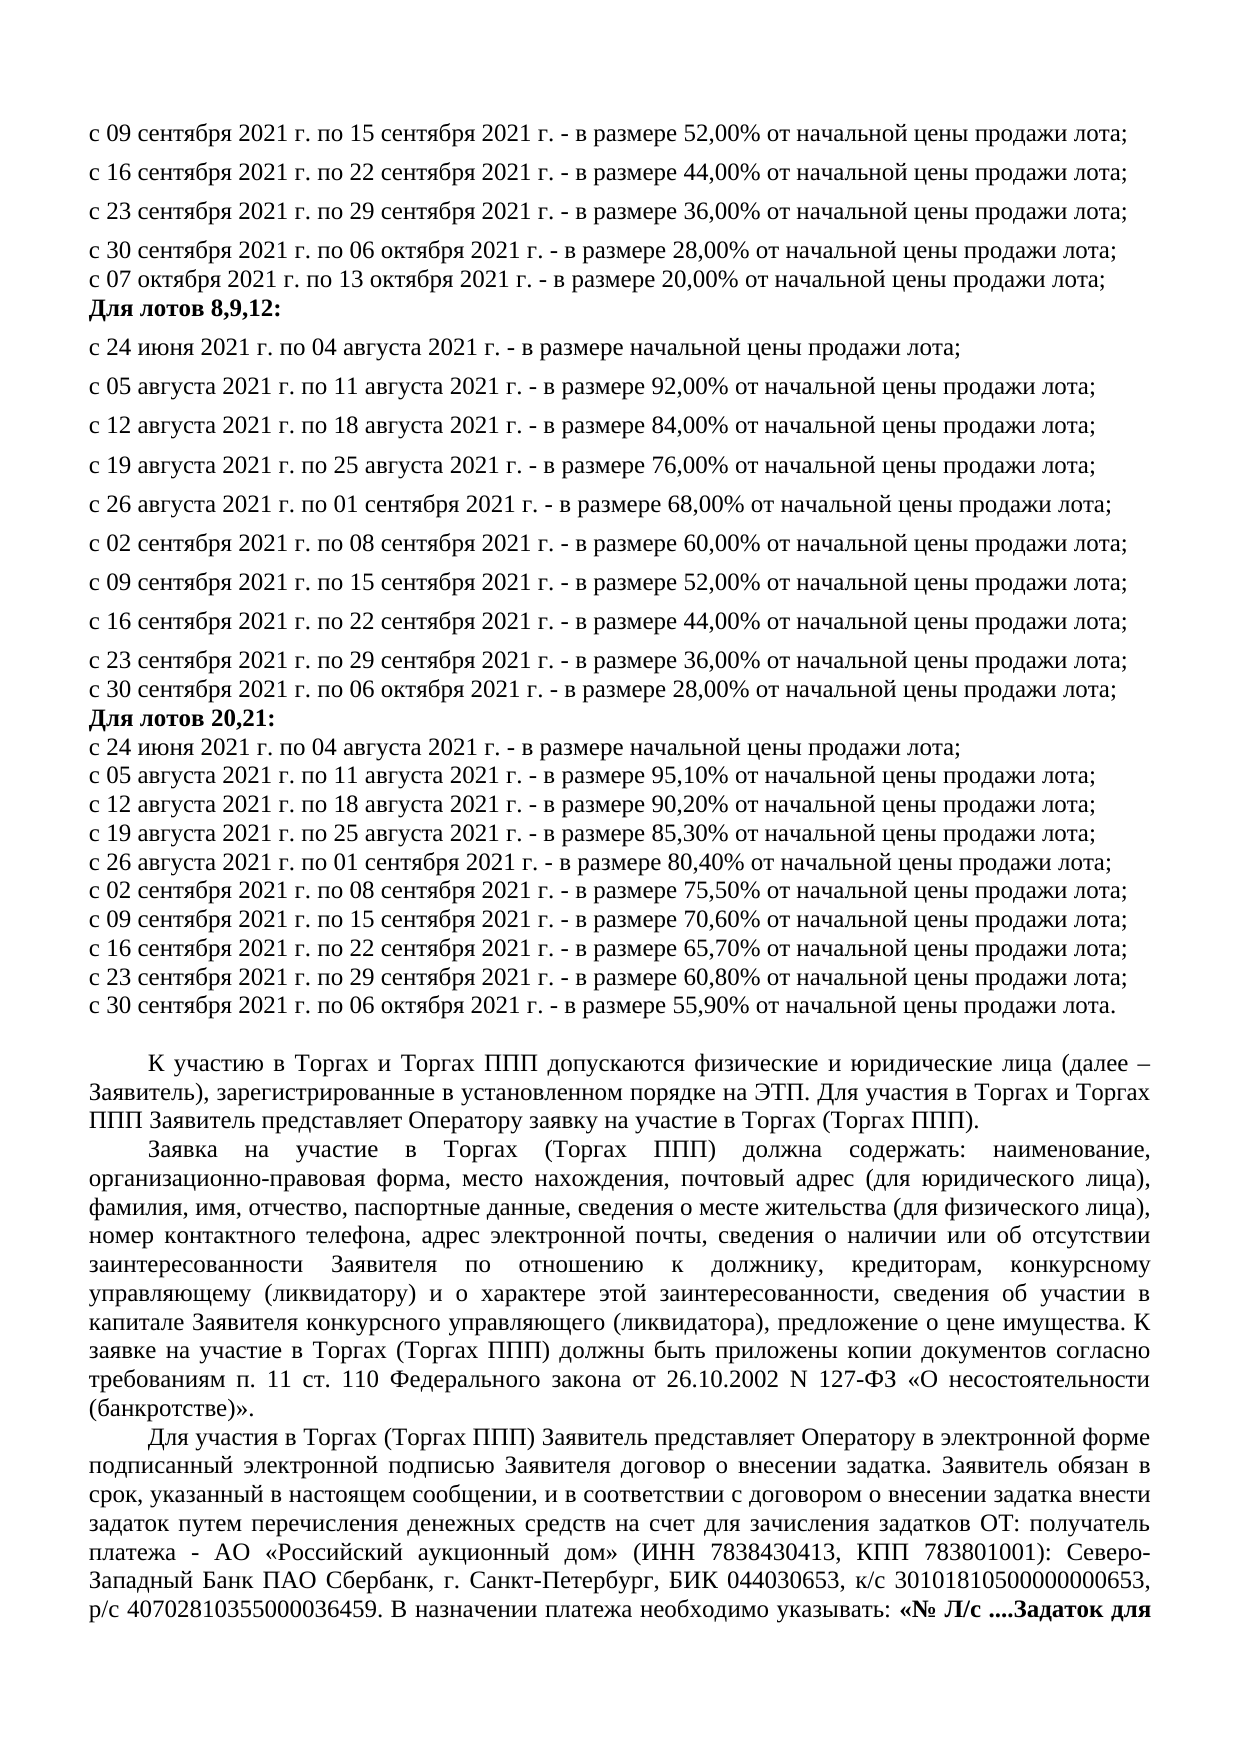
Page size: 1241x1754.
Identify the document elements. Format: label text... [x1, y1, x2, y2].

text с 09 сентября 2021 г. по 15 сентября 2021 г. - в размере 52,00% от начальной цены продажи лота; [89, 118, 1151, 147]
text Для лотов 20,21: [89, 703, 1151, 732]
text с 16 сентября 2021 г. по 22 сентября 2021 г. - в размере 65,70% от начальной цены продажи лота; [89, 933, 1151, 962]
text с 30 сентября 2021 г. по 06 октября 2021 г. - в размере 55,90% от начальной цены продажи лота. [89, 991, 1151, 1019]
text с 16 сентября 2021 г. по 22 сентября 2021 г. - в размере 44,00% от начальной цены продажи лота; [89, 606, 1151, 635]
text с 09 сентября 2021 г. по 15 сентября 2021 г. - в размере 52,00% от начальной цены продажи лота; [89, 567, 1151, 596]
text Для лотов 8,9,12: [89, 293, 1151, 322]
text с 30 сентября 2021 г. по 06 октября 2021 г. - в размере 28,00% от начальной цены продажи лота; [89, 236, 1151, 264]
text с 02 сентября 2021 г. по 08 сентября 2021 г. - в размере 75,50% от начальной цены продажи лота; [89, 876, 1151, 904]
text с 12 августа 2021 г. по 18 августа 2021 г. - в размере 84,00% от начальной цены продажи лота; [89, 411, 1151, 439]
text Заявка на участие в Торгах (Торгах ППП) должна содержать: наименование, организационно-правовая форма, место нахождения, почтовый адрес (для юридического лица), фамилия, имя, отчество, паспортные данные, сведения о месте жительства (для физического лица), номер контактного телефона, адрес электронной почты, сведения о наличии или об отсутствии заинтересованности Заявителя по отношению к должнику, кредиторам, конкурсному управляющему (ликвидатору) и о характере этой заинтересованности, сведения об участии в капитале Заявителя конкурсного управляющего (ликвидатора), предложение о цене имущества. К заявке на участие в Торгах (Торгах ППП) должны быть приложены копии документов согласно требованиям п. 11 ст. 110 Федерального закона от 26.10.2002 N 127-ФЗ «О несостоятельности (банкротстве)». [89, 1134, 1151, 1422]
text с 07 октября 2021 г. по 13 октября 2021 г. - в размере 20,00% от начальной цены продажи лота; [89, 264, 1151, 293]
text с 12 августа 2021 г. по 18 августа 2021 г. - в размере 90,20% от начальной цены продажи лота; [89, 789, 1151, 818]
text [89, 1422, 1151, 1623]
text с 23 сентября 2021 г. по 29 сентября 2021 г. - в размере 36,00% от начальной цены продажи лота; [89, 196, 1151, 225]
text с 05 августа 2021 г. по 11 августа 2021 г. - в размере 95,10% от начальной цены продажи лота; [89, 761, 1151, 789]
text с 19 августа 2021 г. по 25 августа 2021 г. - в размере 76,00% от начальной цены продажи лота; [89, 450, 1151, 478]
text с 23 сентября 2021 г. по 29 сентября 2021 г. - в размере 60,80% от начальной цены продажи лота; [89, 962, 1151, 991]
text с 02 сентября 2021 г. по 08 сентября 2021 г. - в размере 60,00% от начальной цены продажи лота; [89, 528, 1151, 557]
text с 26 августа 2021 г. по 01 сентября 2021 г. - в размере 68,00% от начальной цены продажи лота; [89, 489, 1151, 518]
text с 30 сентября 2021 г. по 06 октября 2021 г. - в размере 28,00% от начальной цены продажи лота; [89, 674, 1151, 703]
text с 19 августа 2021 г. по 25 августа 2021 г. - в размере 85,30% от начальной цены продажи лота; [89, 818, 1151, 847]
text с 05 августа 2021 г. по 11 августа 2021 г. - в размере 92,00% от начальной цены продажи лота; [89, 371, 1151, 400]
text с 24 июня 2021 г. по 04 августа 2021 г. - в размере начальной цены продажи лота; [89, 732, 1151, 761]
text К участию в Торгах и Торгах ППП допускаются физические и юридические лица (далее – Заявитель), зарегистрированные в установленном порядке на ЭТП. Для участия в Торгах и Торгах ППП Заявитель представляет Оператору заявку на участие в Торгах (Торгах ППП). [89, 1048, 1151, 1134]
text с 24 июня 2021 г. по 04 августа 2021 г. - в размере начальной цены продажи лота; [89, 332, 1151, 361]
text с 09 сентября 2021 г. по 15 сентября 2021 г. - в размере 70,60% от начальной цены продажи лота; [89, 904, 1151, 933]
text с 16 сентября 2021 г. по 22 сентября 2021 г. - в размере 44,00% от начальной цены продажи лота; [89, 157, 1151, 186]
text с 26 августа 2021 г. по 01 сентября 2021 г. - в размере 80,40% от начальной цены продажи лота; [89, 847, 1151, 876]
text с 23 сентября 2021 г. по 29 сентября 2021 г. - в размере 36,00% от начальной цены продажи лота; [89, 646, 1151, 674]
